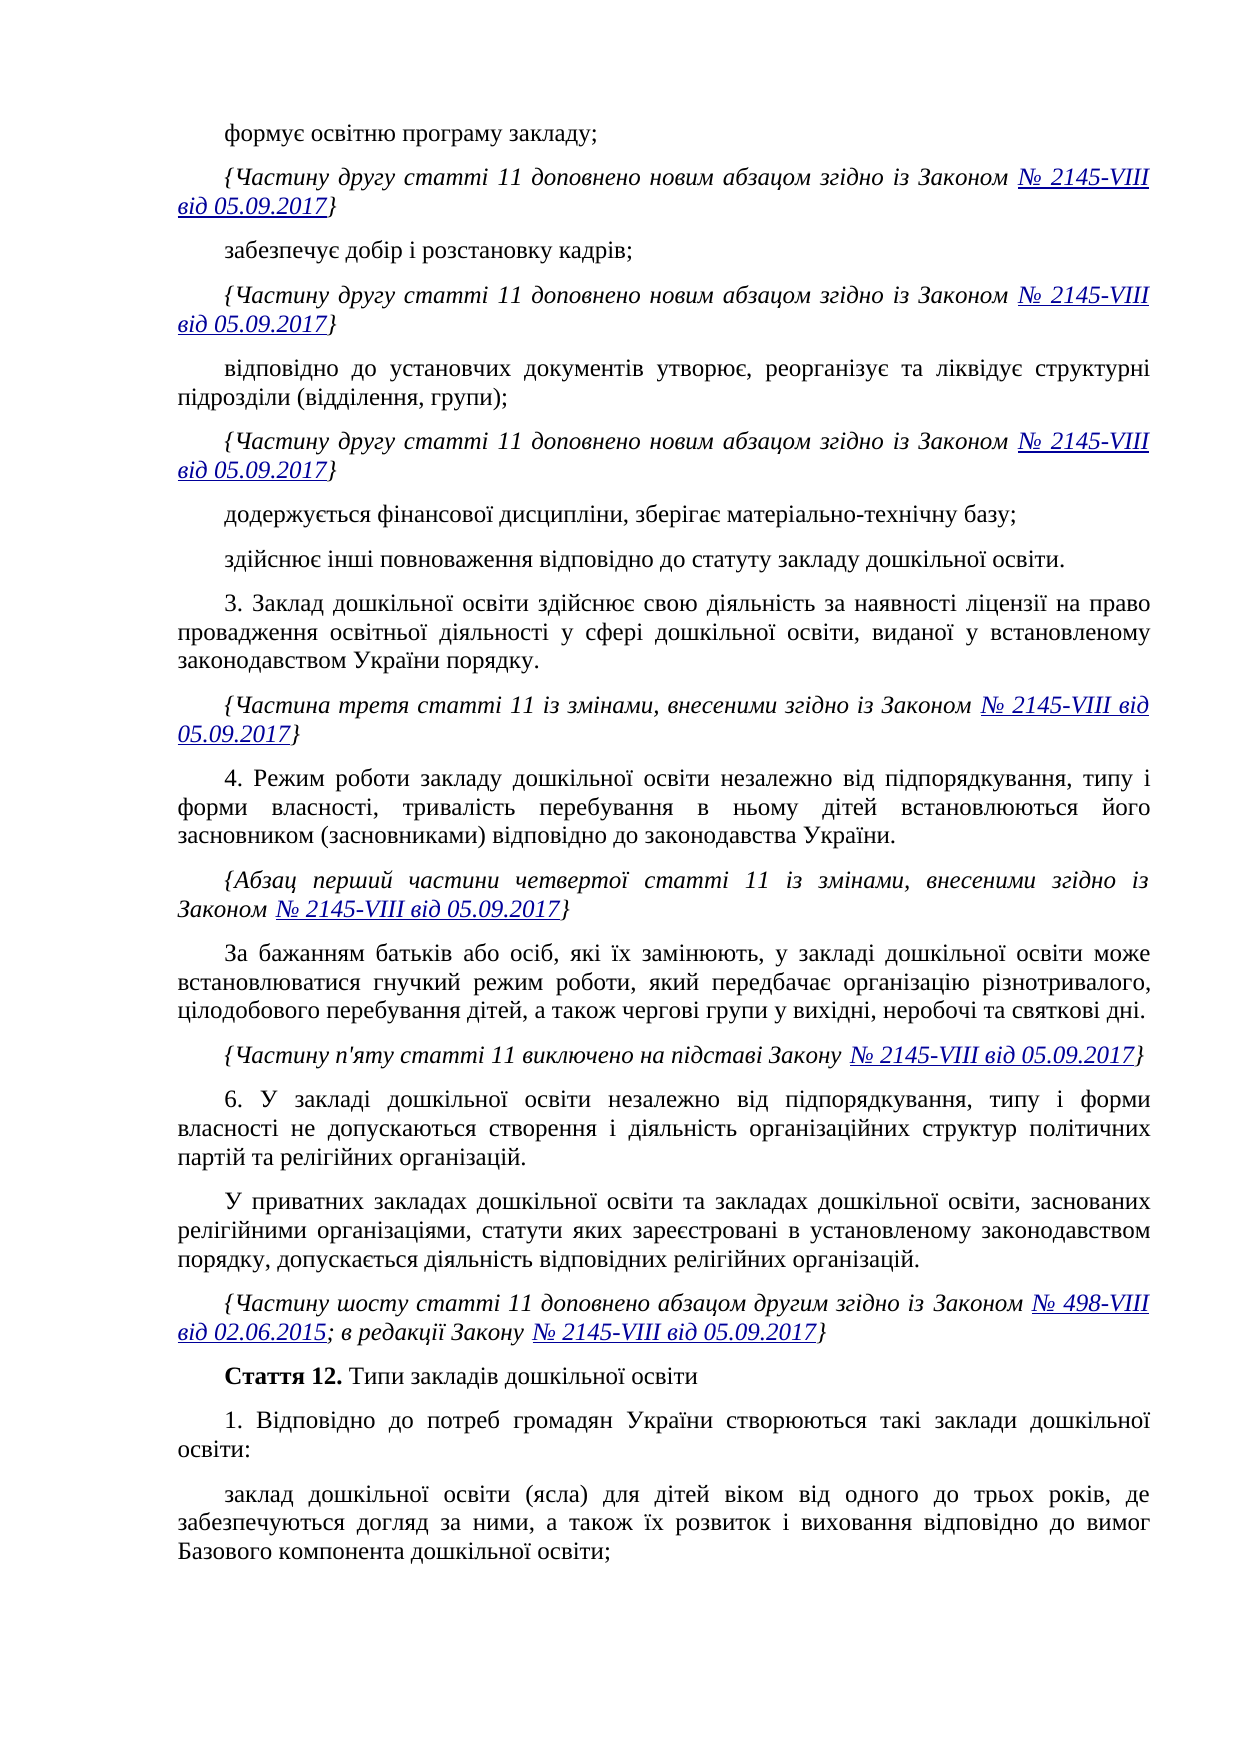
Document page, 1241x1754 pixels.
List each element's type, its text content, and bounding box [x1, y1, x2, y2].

text {Частину шосту статті 11 доповнено абзацом другим згідно із Законом № 498-VIII від 02.06.2015; в редакції Закону № 2145-VIII від 05.09.2017} [177, 1288, 1152, 1346]
text Стаття 12. Типи закладів дошкільної освіти [177, 1361, 1152, 1390]
text забезпечує добір і розстановку кадрів; [177, 236, 1152, 264]
text здійснює інші повноваження відповідно до статуту закладу дошкільної освіти. [177, 544, 1152, 572]
text У приватних закладах дошкільної освіти та закладах дошкільної освіти, заснованих релігійними організаціями, статути яких зареєстровані в установленому законодавством порядку, допускається діяльність відповідних релігійних організацій. [177, 1186, 1152, 1272]
text За бажанням батьків або осіб, які їх замінюють, у закладі дошкільної освіти може встановлюватися гнучкий режим роботи, який передбачає організацію різнотривалого, цілодобового перебування дітей, а також чергові групи у вихідні, неробочі та святкові дні. [177, 938, 1152, 1024]
text 4. Режим роботи закладу дошкільної освіти незалежно від підпорядкування, типу і форми власності, тривалість перебування в ньому дітей встановлюються його засновником (засновниками) відповідно до законодавства України. [177, 763, 1152, 849]
text 3. Заклад дошкільної освіти здійснює свою діяльність за наявності ліцензії на право провадження освітньої діяльності у сфері дошкільної освіти, виданої у встановленому законодавством України порядку. [177, 588, 1152, 674]
text {Абзац перший частини четвертої статті 11 із змінами, внесеними згідно із Законом № 2145-VIII від 05.09.2017} [177, 865, 1152, 922]
text формує освітню програму закладу; [177, 118, 1152, 147]
text додержується фінансової дисципліни, зберігає матеріально-технічну базу; [177, 499, 1152, 528]
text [177, 162, 1152, 220]
text {Частину другу статті 11 доповнено новим абзацом згідно із Законом № 2145-VIII від 05.09.2017} [177, 426, 1152, 484]
text {Частину п'яту статті 11 виключено на підставі Закону № 2145-VIII від 05.09.2017} [177, 1040, 1152, 1069]
text заклад дошкільної освіти (ясла) для дітей віком від одного до трьох років, де забезпечуються догляд за ними, а також їх розвиток і виховання відповідно до вимог Базового компонента дошкільної освіти; [177, 1479, 1152, 1565]
text 6. У закладі дошкільної освіти незалежно від підпорядкування, типу і форми власності не допускаються створення і діяльність організаційних структур політичних партій та релігійних організацій. [177, 1084, 1152, 1171]
text {Частину другу статті 11 доповнено новим абзацом згідно із Законом № 2145-VIII від 05.09.2017} [177, 280, 1152, 337]
text 1. Відповідно до потреб громадян України створюються такі заклади дошкільної освіти: [177, 1406, 1152, 1463]
text {Частина третя статті 11 із змінами, внесеними згідно із Законом № 2145-VIII від 05.09.2017} [177, 690, 1152, 747]
text відповідно до установчих документів утворює, реорганізує та ліквідує структурні підрозділи (відділення, групи); [177, 353, 1152, 411]
